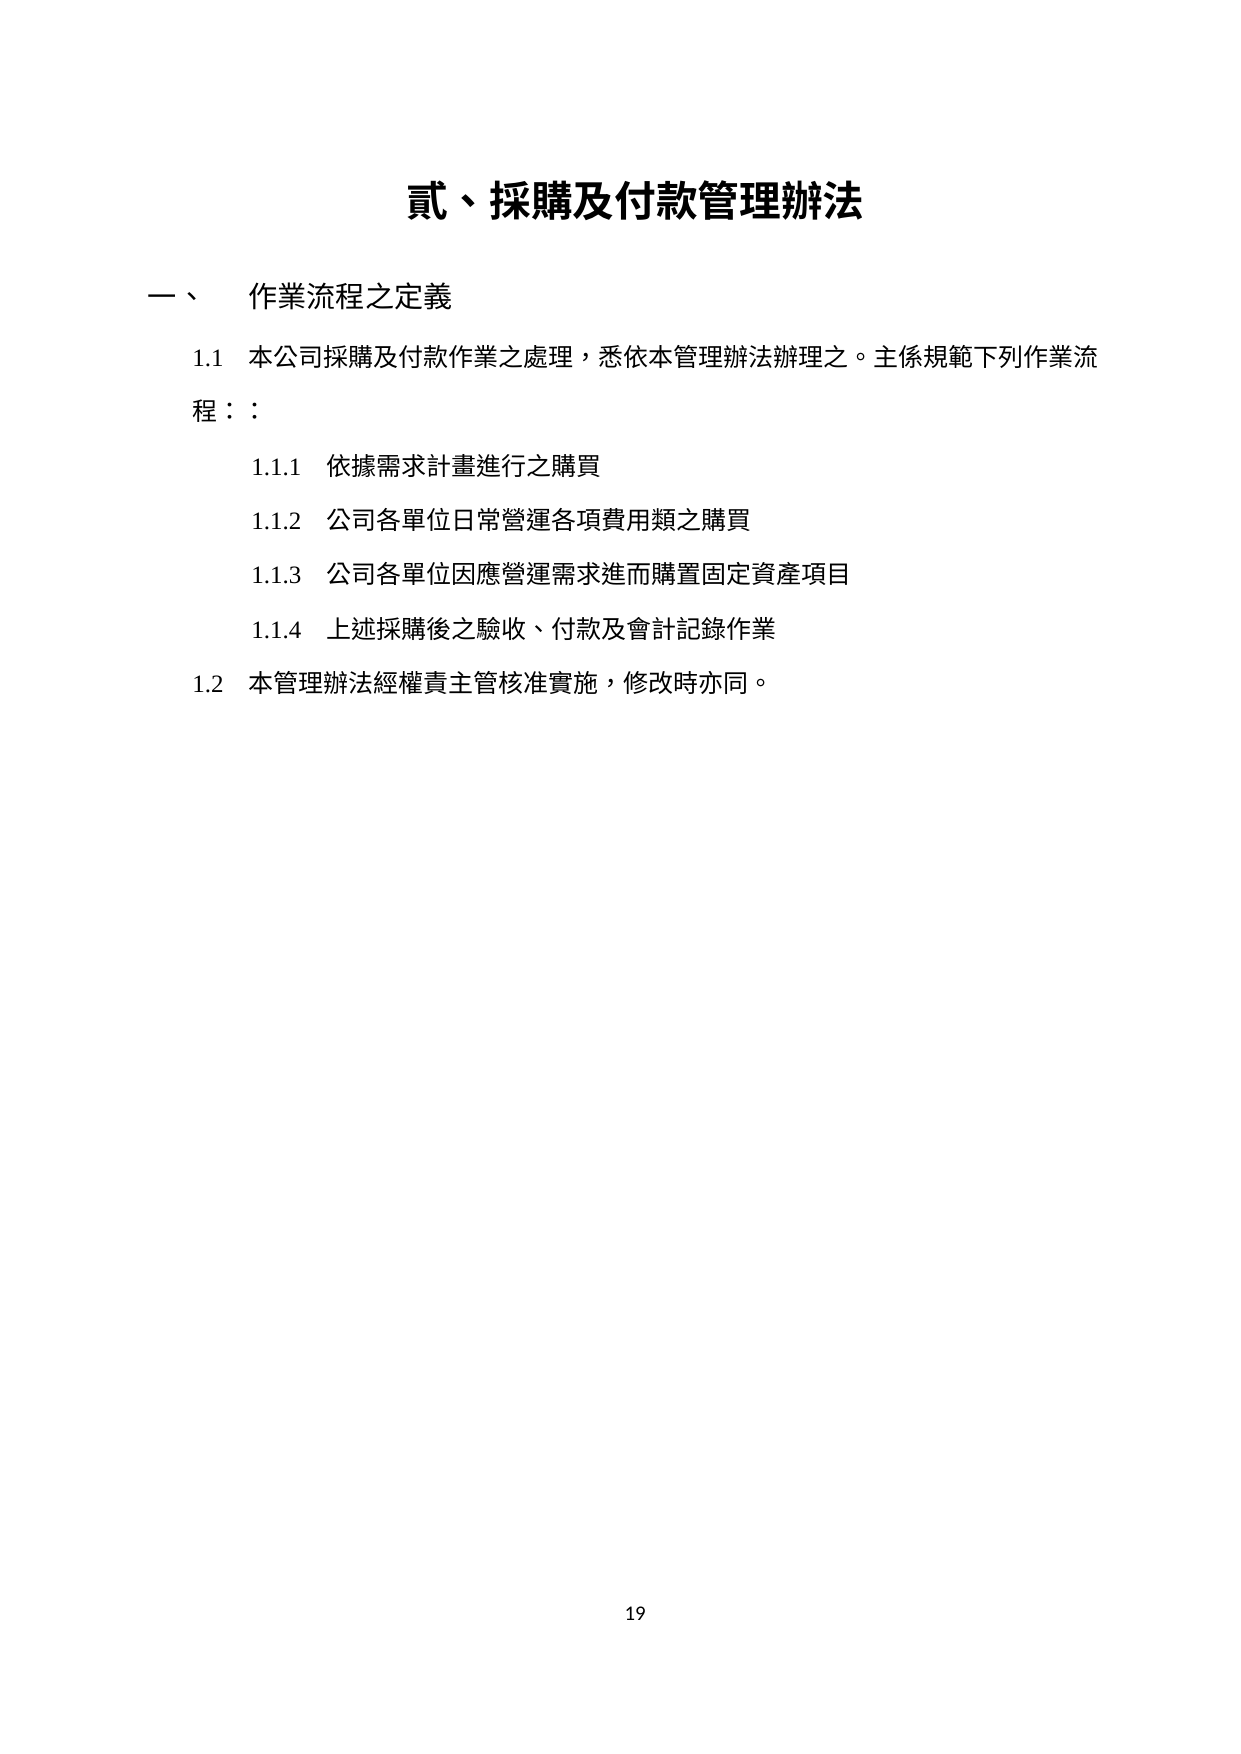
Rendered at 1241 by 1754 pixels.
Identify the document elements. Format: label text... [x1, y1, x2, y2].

list 公司各單位因應營運需求進而購置固定資產項目 [251, 555, 1122, 591]
list 本管理辦法經權責主管核准實施，修改時亦同。 [192, 663, 1122, 700]
subtitle 作業流程之定義 [148, 274, 1122, 316]
list 上述採購後之驗收、付款及會計記錄作業 [251, 609, 1122, 645]
list 公司各單位日常營運各項費用類之購買 [251, 500, 1122, 537]
subtitle 貳、採購及付款管理辦法 [148, 161, 1122, 236]
list 本公司採購及付款作業之處理，悉依本管理辦法辦理之。主係規範下列作業流程：： [192, 337, 1122, 428]
list 依據需求計畫進行之購買 [251, 446, 1122, 482]
